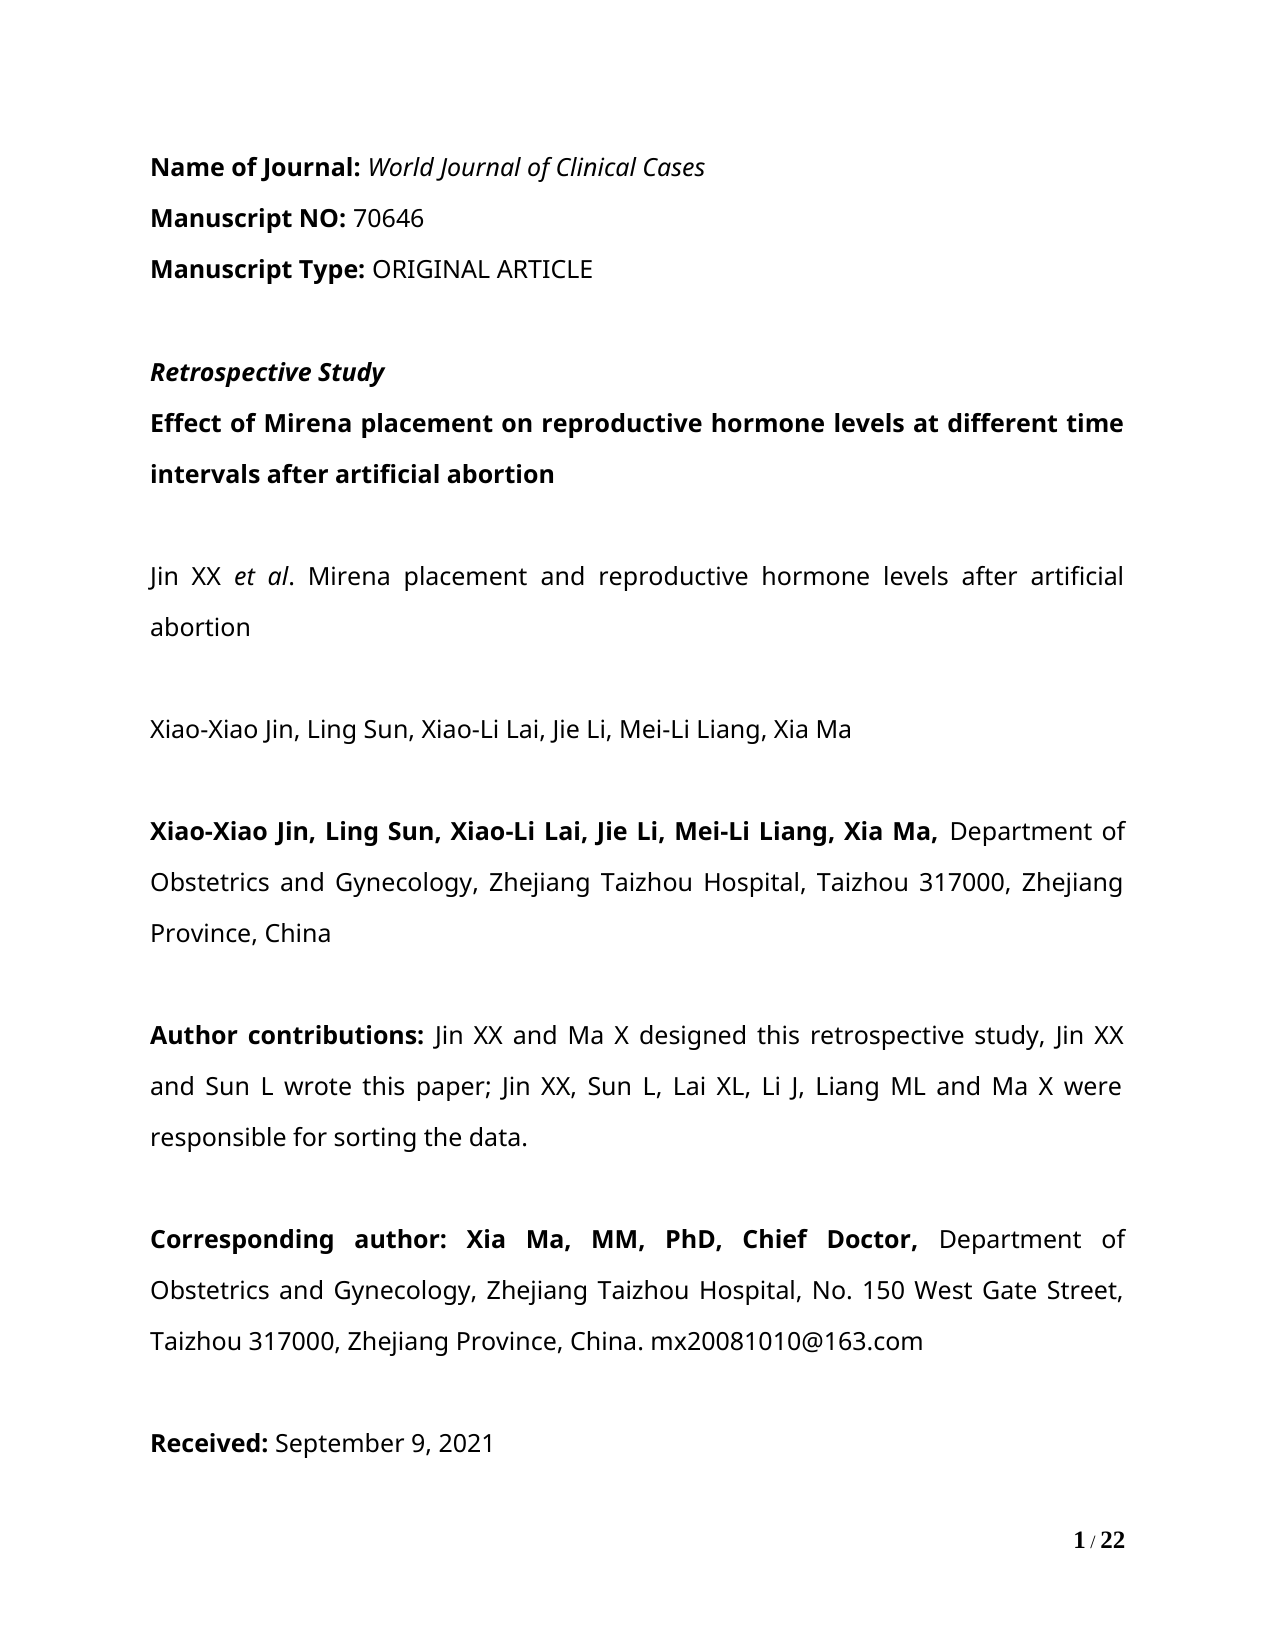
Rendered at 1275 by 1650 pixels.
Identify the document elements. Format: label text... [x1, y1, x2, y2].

text Name of Journal: World Journal of Clinical Cases [150, 150, 1125, 184]
text Xiao-Xiao Jin, Ling Sun, Xiao-Li Lai, Jie Li, Mei-Li Liang, Xia Ma, Department of Obstetrics and Gynecology, Zhejiang Taizhou Hospital, Taizhou 317000, Zhejiang Province, China [150, 813, 1125, 950]
text Author contributions: Jin XX and Ma X designed this retrospective study, Jin XX and Sun L wrote this paper; Jin XX, Sun L, Lai XL, Li J, Liang ML and Ma X were responsible for sorting the data. [150, 1018, 1125, 1154]
text Manuscript Type: ORIGINAL ARTICLE [150, 252, 1125, 286]
text Received: September 9, 2021 [150, 1426, 1125, 1460]
text Jin XX et al. Mirena placement and reproductive hormone levels after artificial abortion [150, 558, 1125, 643]
text Manuscript NO: 70646 [150, 201, 1125, 235]
text Effect of Mirena placement on reproductive hormone levels at different time intervals after artificial abortion [150, 405, 1125, 490]
text Corresponding author: Xia Ma, MM, PhD, Chief Doctor, Department of Obstetrics and Gynecology, Zhejiang Taizhou Hospital, No. 150 West Gate Street, Taizhou 317000, Zhejiang Province, China. mx20081010@163.com [150, 1222, 1125, 1358]
text Retrospective Study [150, 354, 1125, 388]
text Xiao-Xiao Jin, Ling Sun, Xiao-Li Lai, Jie Li, Mei-Li Liang, Xia Ma [150, 711, 1125, 746]
